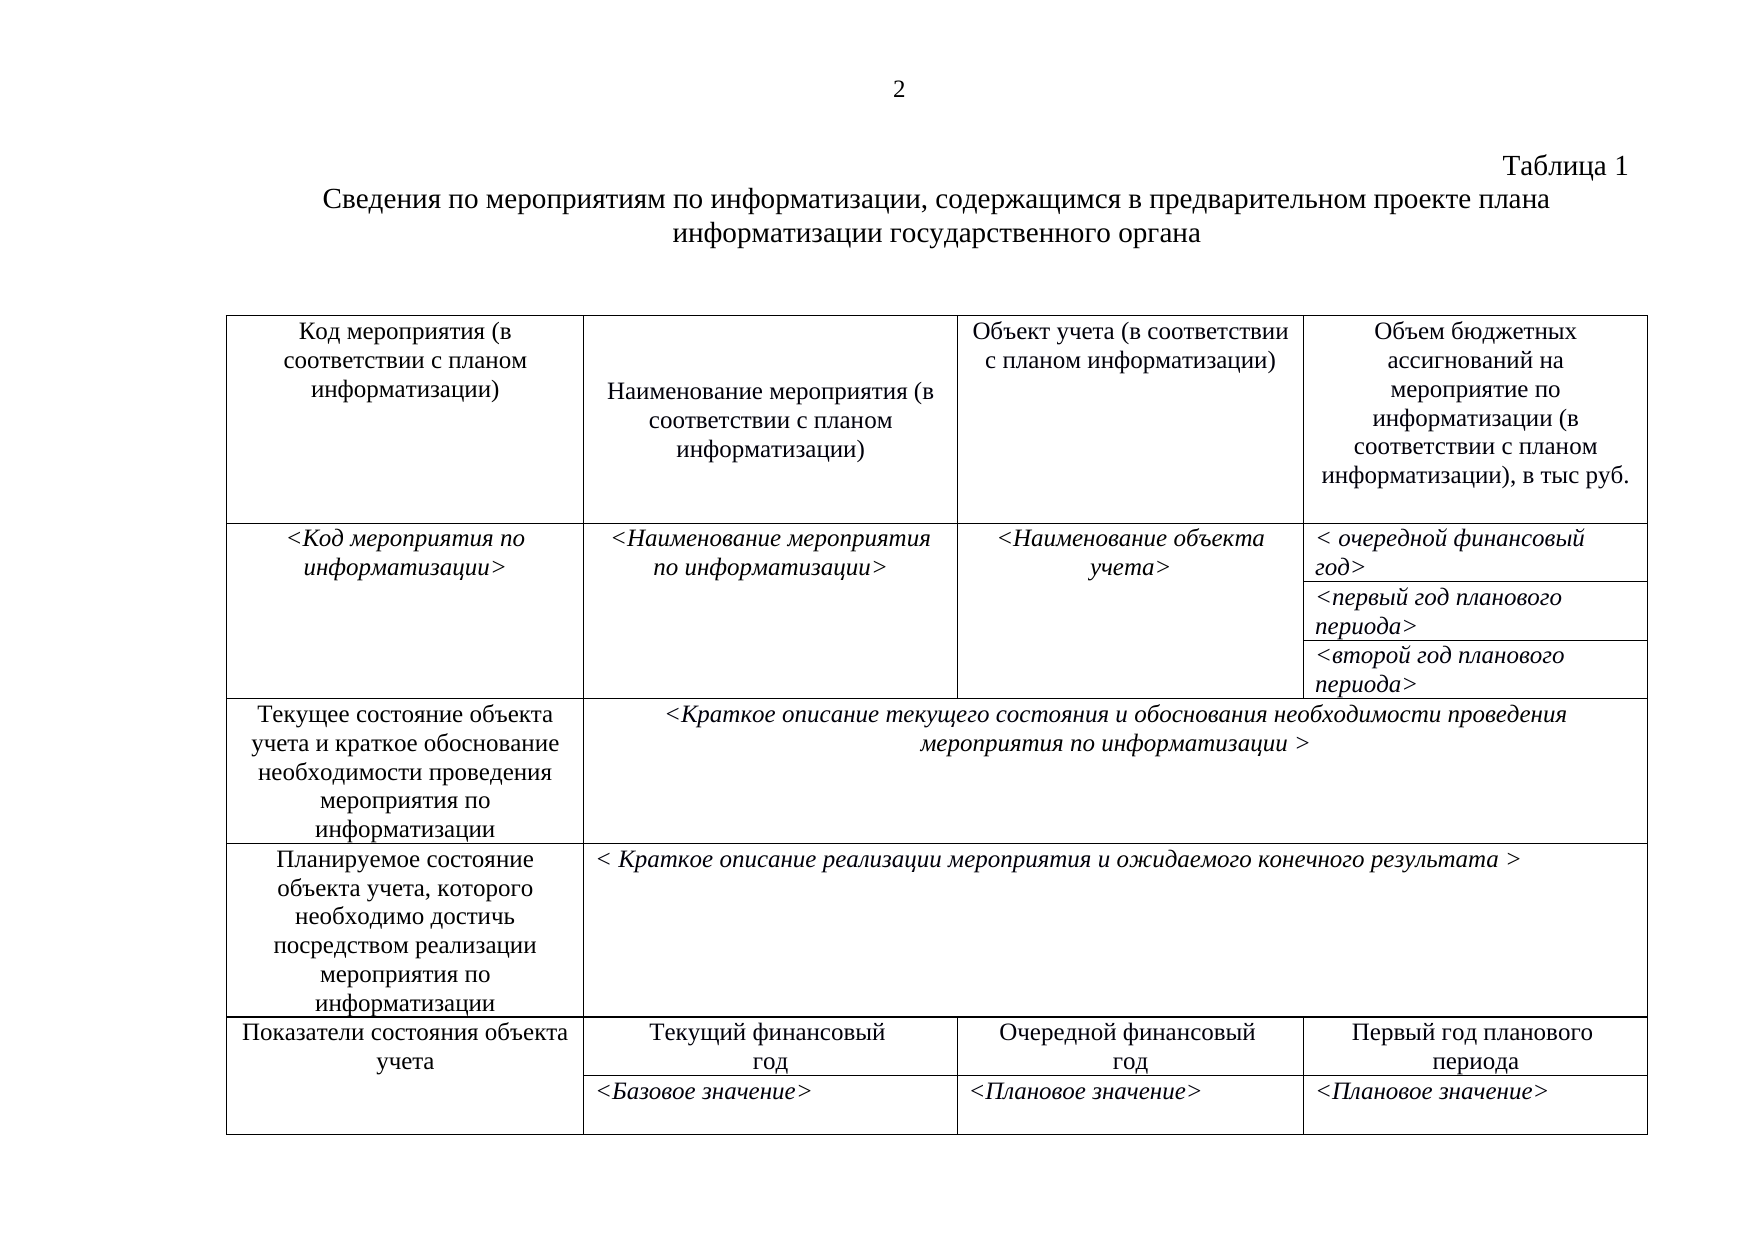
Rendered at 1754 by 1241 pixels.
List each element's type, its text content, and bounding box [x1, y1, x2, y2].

text Таблица 1 [162, 148, 1636, 181]
table_cell <Плановое значение> [1304, 1076, 1647, 1133]
table_cell <Наименование мероприятия по информатизации> [584, 524, 957, 698]
table_cell Планируемое состояние объекта учета, которого необходимо достичь посредством реализации мероприятия по информатизации [227, 844, 583, 1016]
table_header Код мероприятия (в соответствии с планом информатизации) [227, 316, 583, 522]
table_header Объем бюджетных ассигнований на мероприятие по информатизации (в соответствии с планом информатизации), в тыс руб. [1304, 316, 1647, 522]
table_cell <первый год планового периода> [1304, 582, 1647, 639]
table_cell <Наименование объекта учета> [958, 524, 1303, 698]
table_cell <второй год планового периода> [1304, 641, 1647, 698]
table_cell < очередной финансовый год> [1304, 524, 1647, 581]
table_cell <Код мероприятия по информатизации> [227, 524, 583, 698]
table_cell <Плановое значение> [958, 1076, 1303, 1133]
table_header Объект учета (в соответствии с планом информатизации) [958, 316, 1303, 522]
table_cell Текущий финансовый год [584, 1018, 957, 1075]
table_cell Текущее состояние объекта учета и краткое обоснование необходимости проведения мероприятия по информатизации [227, 699, 583, 843]
table_cell Первый год планового периода [1304, 1018, 1647, 1075]
list Сведения по мероприятиям по информатизации, содержащимся в предварительном проекте плана информатизации государственного органа [237, 181, 1636, 248]
table_header Наименование мероприятия (в соответствии с планом информатизации) [584, 316, 957, 522]
table_cell <Базовое значение> [584, 1076, 957, 1133]
table_cell Показатели состояния объекта учета [227, 1018, 583, 1133]
table_cell <Краткое описание текущего состояния и обоснования необходимости проведения мероприятия по информатизации > [584, 699, 1647, 843]
table_cell Очередной финансовый год [958, 1018, 1303, 1075]
table_cell < Краткое описание реализации мероприятия и ожидаемого конечного результата > [584, 844, 1647, 1016]
